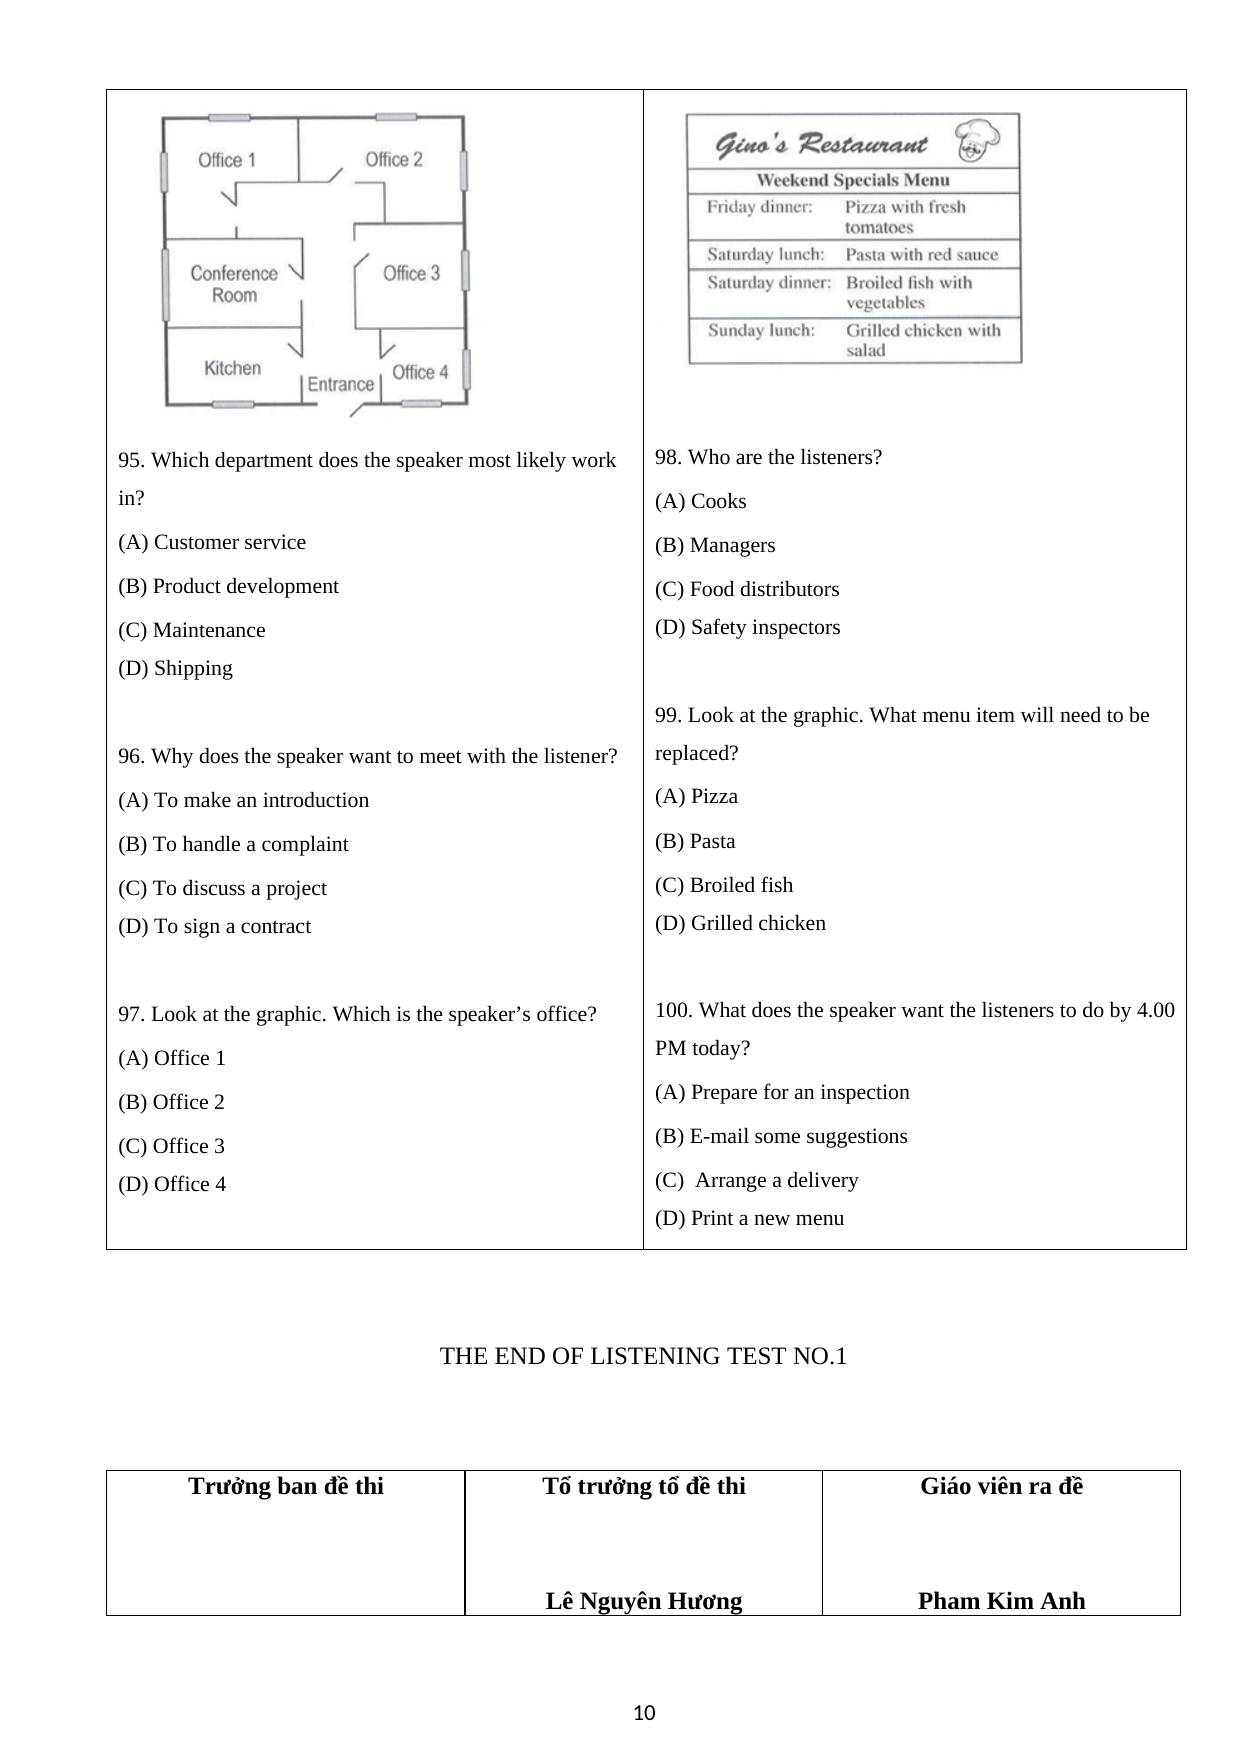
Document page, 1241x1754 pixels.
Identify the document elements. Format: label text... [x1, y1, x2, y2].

text THE END OF LISTENING TEST NO.1 [118, 1341, 1169, 1369]
picture [654, 96, 1038, 380]
table_header Tổ trưởng tổ đề thi Lê Nguyên Hương [466, 1471, 822, 1615]
picture [118, 96, 491, 428]
table_header Trưởng ban đề thi [107, 1471, 464, 1615]
table_header Giáo viên ra đề Pham Kim Anh [823, 1471, 1180, 1615]
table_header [644, 90, 1186, 1249]
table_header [107, 90, 643, 1249]
